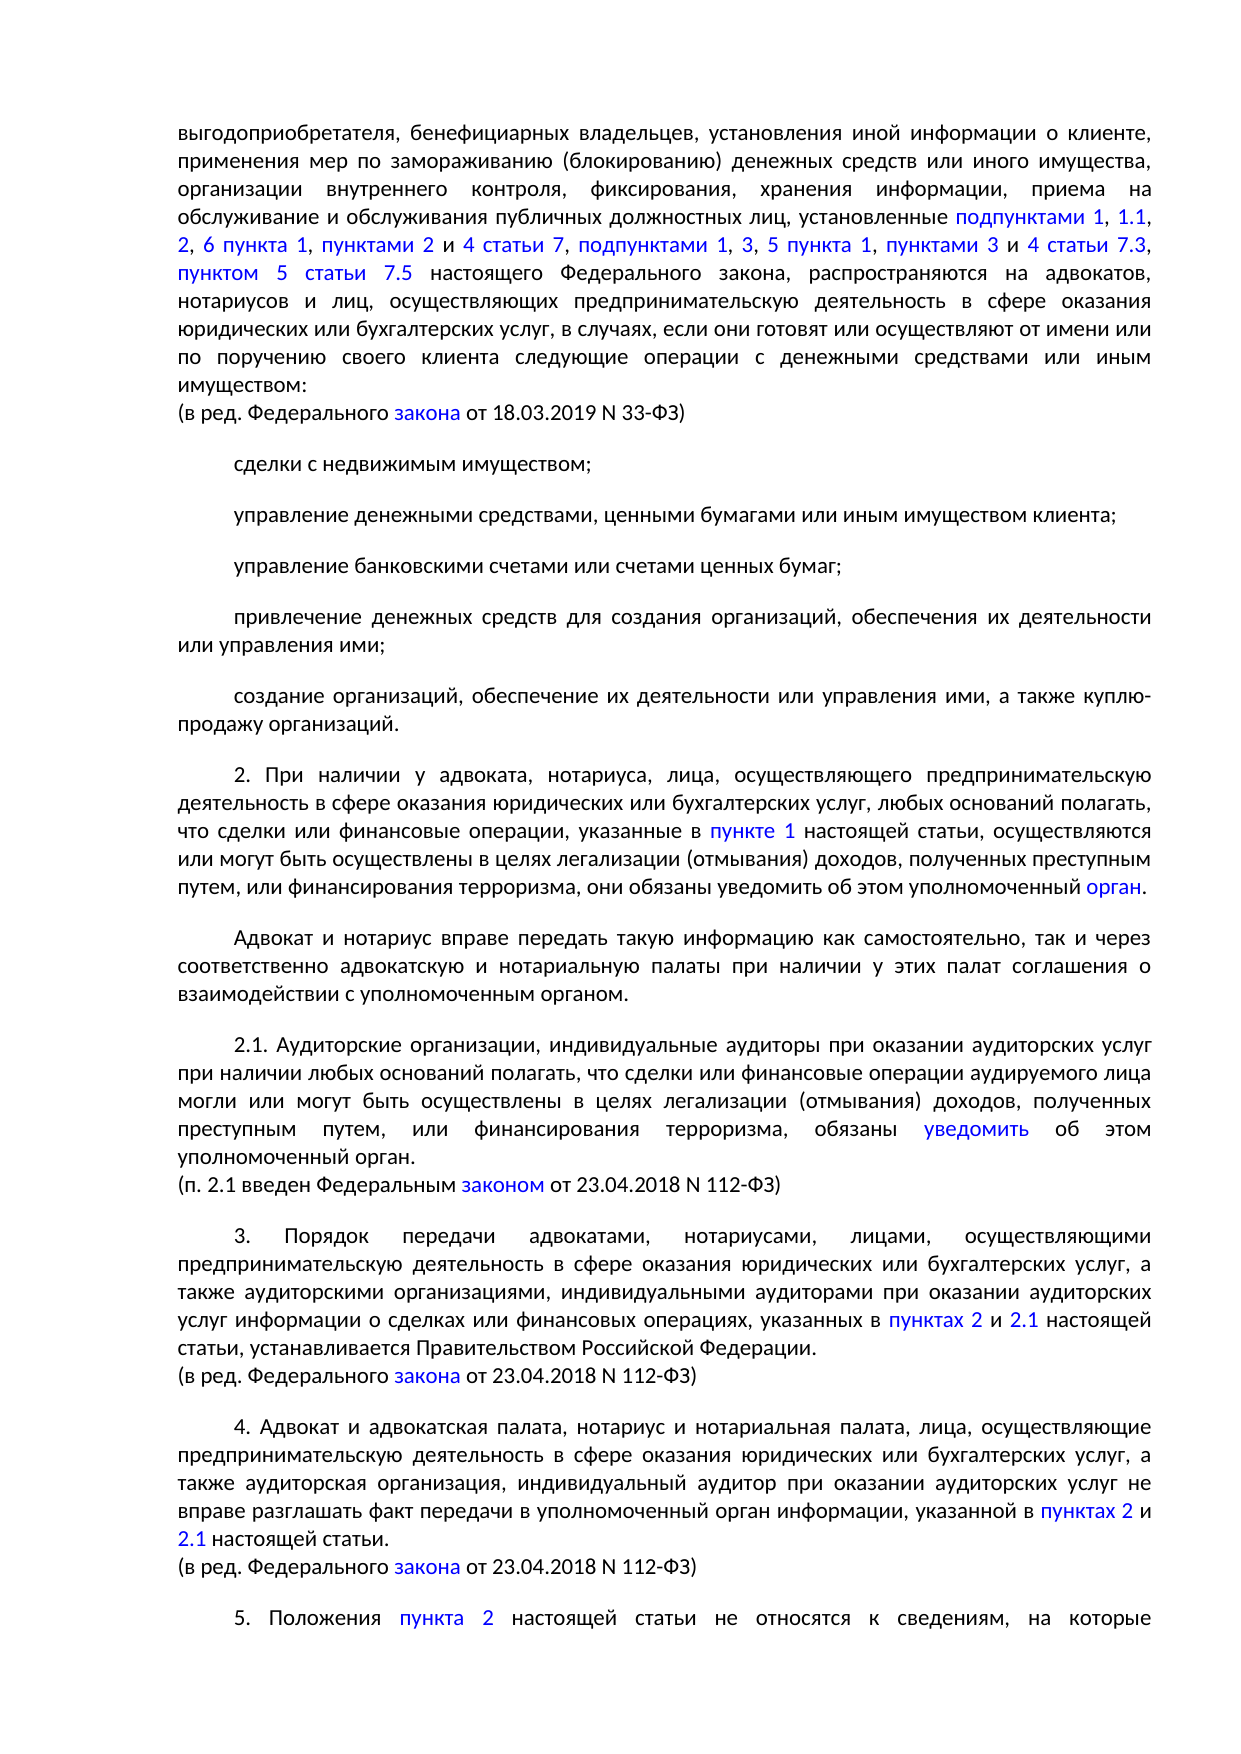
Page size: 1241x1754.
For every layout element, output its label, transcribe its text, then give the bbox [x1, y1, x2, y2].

text 4. Адвокат и адвокатская палата, нотариус и нотариальная палата, лица, осуществляющие предпринимательскую деятельность в сфере оказания юридических или бухгалтерских услуг, а также аудиторская организация, индивидуальный аудитор при оказании аудиторских услуг не вправе разглашать факт передачи в уполномоченный орган информации, указанной в пунктах 2 и 2.1 настоящей статьи. [177, 1412, 1152, 1552]
text привлечение денежных средств для создания организаций, обеспечения их деятельности или управления ими; [177, 602, 1152, 658]
text управление банковскими счетами или счетами ценных бумаг; [177, 551, 1152, 579]
text 3. Порядок передачи адвокатами, нотариусами, лицами, осуществляющими предпринимательскую деятельность в сфере оказания юридических или бухгалтерских услуг, а также аудиторскими организациями, индивидуальными аудиторами при оказании аудиторских услуг информации о сделках или финансовых операциях, указанных в пунктах 2 и 2.1 настоящей статьи, устанавливается Правительством Российской Федерации. [177, 1221, 1152, 1361]
text Адвокат и нотариус вправе передать такую информацию как самостоятельно, так и через соответственно адвокатскую и нотариальную палаты при наличии у этих палат соглашения о взаимодействии с уполномоченным органом. [177, 923, 1152, 1007]
text (в ред. Федерального закона от 18.03.2019 N 33-ФЗ) [177, 398, 1152, 426]
text (п. 2.1 введен Федеральным законом от 23.04.2018 N 112-ФЗ) [177, 1170, 1152, 1198]
text управление денежными средствами, ценными бумагами или иным имуществом клиента; [177, 500, 1152, 528]
text (в ред. Федерального закона от 23.04.2018 N 112-ФЗ) [177, 1552, 1152, 1580]
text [177, 118, 1152, 398]
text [177, 1603, 1152, 1631]
text создание организаций, обеспечение их деятельности или управления ими, а также куплю-продажу организаций. [177, 681, 1152, 737]
text (в ред. Федерального закона от 23.04.2018 N 112-ФЗ) [177, 1361, 1152, 1389]
text сделки с недвижимым имуществом; [177, 449, 1152, 477]
text 2.1. Аудиторские организации, индивидуальные аудиторы при оказании аудиторских услуг при наличии любых оснований полагать, что сделки или финансовые операции аудируемого лица могли или могут быть осуществлены в целях легализации (отмывания) доходов, полученных преступным путем, или финансирования терроризма, обязаны уведомить об этом уполномоченный орган. [177, 1030, 1152, 1170]
text 2. При наличии у адвоката, нотариуса, лица, осуществляющего предпринимательскую деятельность в сфере оказания юридических или бухгалтерских услуг, любых оснований полагать, что сделки или финансовые операции, указанные в пункте 1 настоящей статьи, осуществляются или могут быть осуществлены в целях легализации (отмывания) доходов, полученных преступным путем, или финансирования терроризма, они обязаны уведомить об этом уполномоченный орган. [177, 760, 1152, 900]
